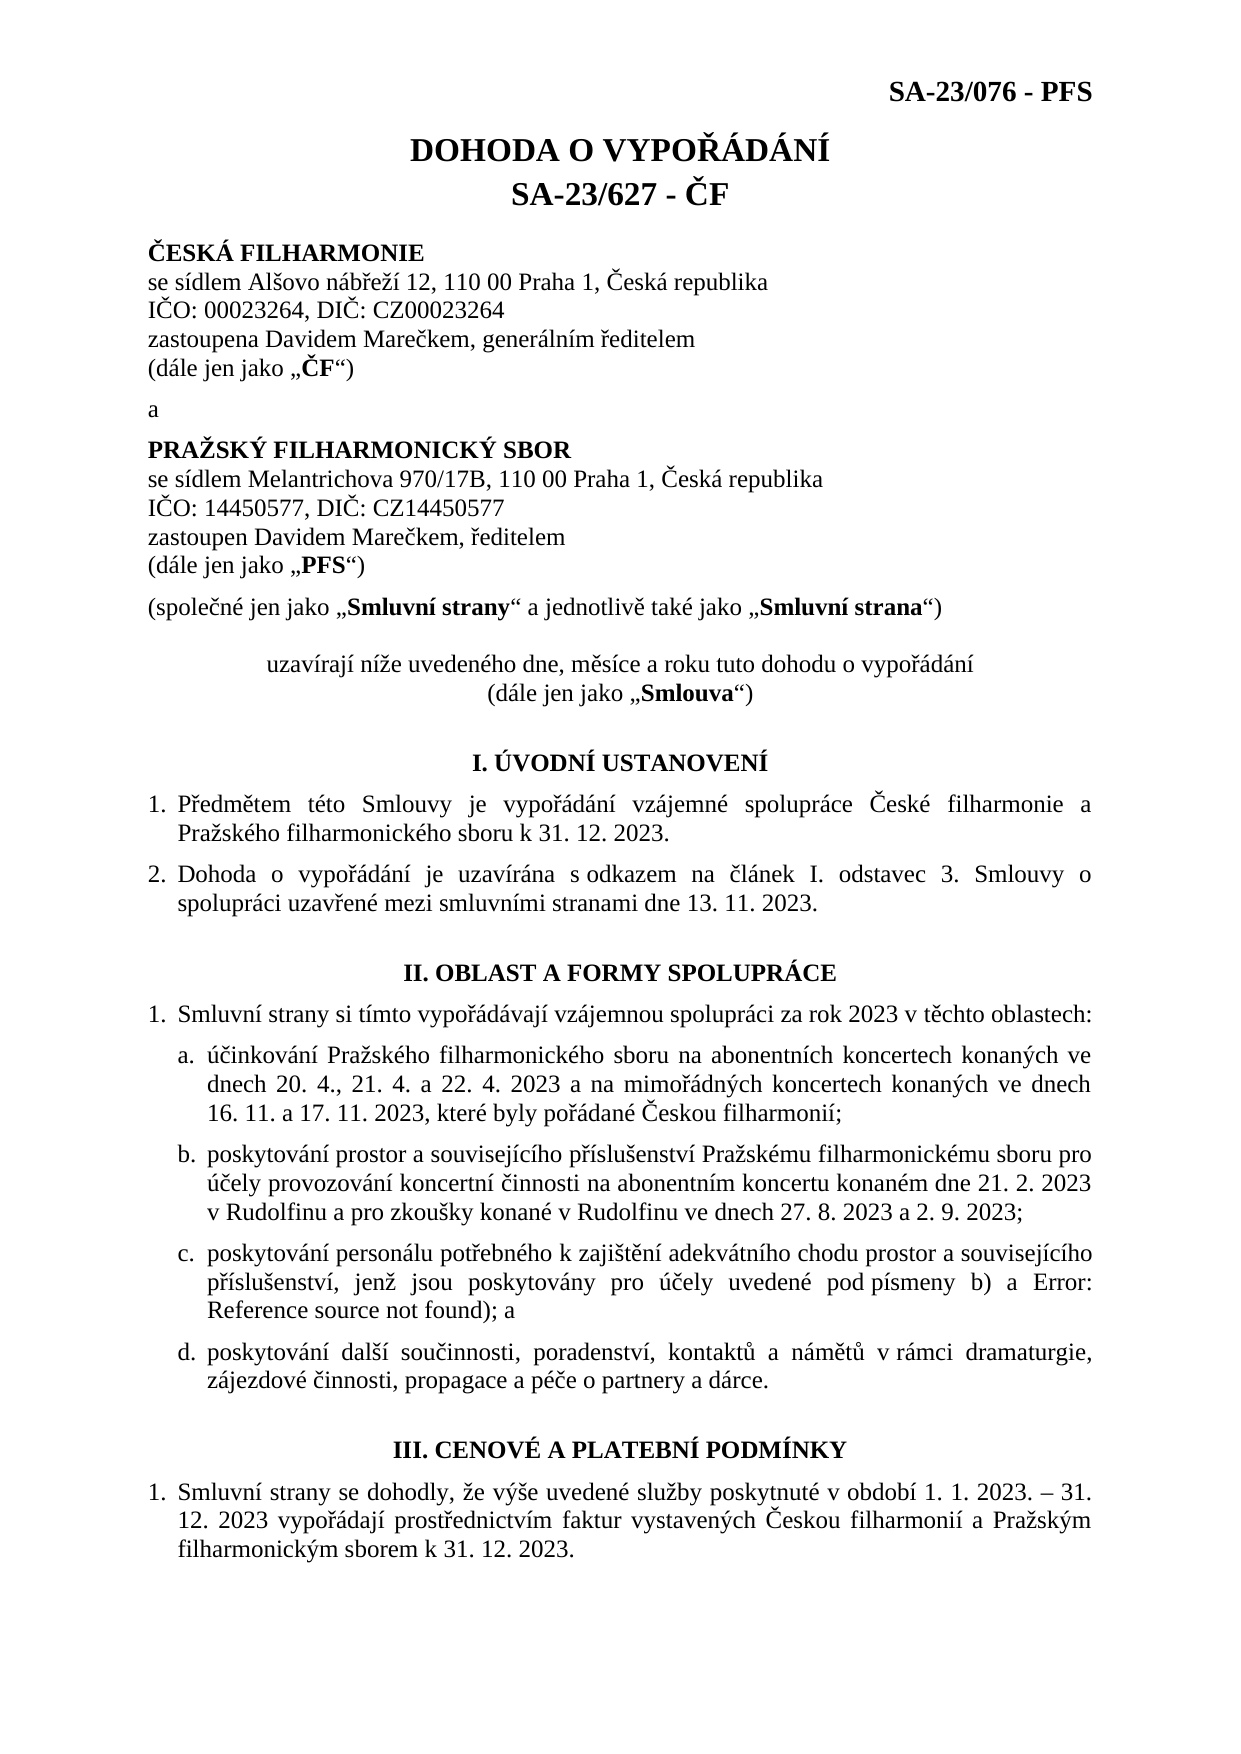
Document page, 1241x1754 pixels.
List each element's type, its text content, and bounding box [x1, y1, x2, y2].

text SA-23/627 - ČF [148, 174, 1092, 213]
text (dále jen jako „ČF“) [148, 353, 1092, 382]
list Předmětem této Smlouvy je vypořádání vzájemné spolupráce České filharmonie a Pražského filharmonického sboru k 31. 12. 2023. [148, 789, 1092, 847]
text (dále jen jako „Smlouva“) [148, 678, 1092, 707]
list Smluvní strany si tímto vypořádávají vzájemnou spolupráci za rok 2023 v těchto oblastech: [148, 999, 1092, 1028]
text a [148, 394, 1092, 423]
text I. ÚVODNÍ USTANOVENÍ [148, 748, 1092, 777]
text PRAŽSKÝ FILHARMONICKÝ SBOR [148, 435, 1092, 464]
text II. OBLAST A FORMY SPOLUPRÁCE [148, 958, 1092, 987]
text (dále jen jako „PFS“) [148, 550, 1092, 579]
text zastoupena Davidem Marečkem, generálním ředitelem [148, 324, 1092, 353]
text IČO: 14450577, DIČ: CZ14450577 [148, 493, 1092, 522]
text III. CENOVÉ A PLATEBNÍ PODMÍNKY [148, 1435, 1092, 1464]
text ČESKÁ FILHARMONIE [148, 238, 1092, 267]
text DOHODA O VYPOŘÁDÁNÍ [148, 130, 1092, 168]
list účinkování Pražského filharmonického sboru na abonentních koncertech konaných ve dnech 20. 4., 21. 4. a 22. 4. 2023 a na mimořádných koncertech konaných ve dnech 16. 11. a 17. 11. 2023, které byly pořádané Českou filharmonií; [177, 1040, 1092, 1127]
list poskytování prostor a souvisejícího příslušenství Pražskému filharmonickému sboru pro účely provozování koncertní činnosti na abonentním koncertu konaném dne 21. 2. 2023 v Rudolfinu a pro zkoušky konané v Rudolfinu ve dnech 27. 8. 2023 a 2. 9. 2023; [177, 1139, 1092, 1225]
text uzavírají níže uvedeného dne, měsíce a roku tuto dohodu o vypořádání [148, 649, 1092, 678]
text IČO: 00023264, DIČ: CZ00023264 [148, 295, 1092, 324]
text se sídlem Alšovo nábřeží 12, 110 00 Praha 1, Česká republika [148, 267, 1092, 295]
text (společné jen jako „Smluvní strany“ a jednotlivě také jako „Smluvní strana“) [148, 592, 1092, 620]
list Smluvní strany se dohodly, že výše uvedené služby poskytnuté v období 1. 1. 2023. – 31. 12. 2023 vypořádají prostřednictvím faktur vystavených Českou filharmonií a Pražským filharmonickým sborem k 31. 12. 2023. [148, 1477, 1092, 1563]
list Dohoda o vypořádání je uzavírána s odkazem na článek I. odstavec 3. Smlouvy o spolupráci uzavřené mezi smluvními stranami dne 13. 11. 2023. [148, 859, 1092, 917]
list poskytování další součinnosti, poradenství, kontaktů a námětů v rámci dramaturgie, zájezdové činnosti, propagace a péče o partnery a dárce. [177, 1337, 1092, 1394]
text se sídlem Melantrichova 970/17B, 110 00 Praha 1, Česká republika [148, 464, 1092, 493]
text zastoupen Davidem Marečkem, ředitelem [148, 522, 1092, 550]
